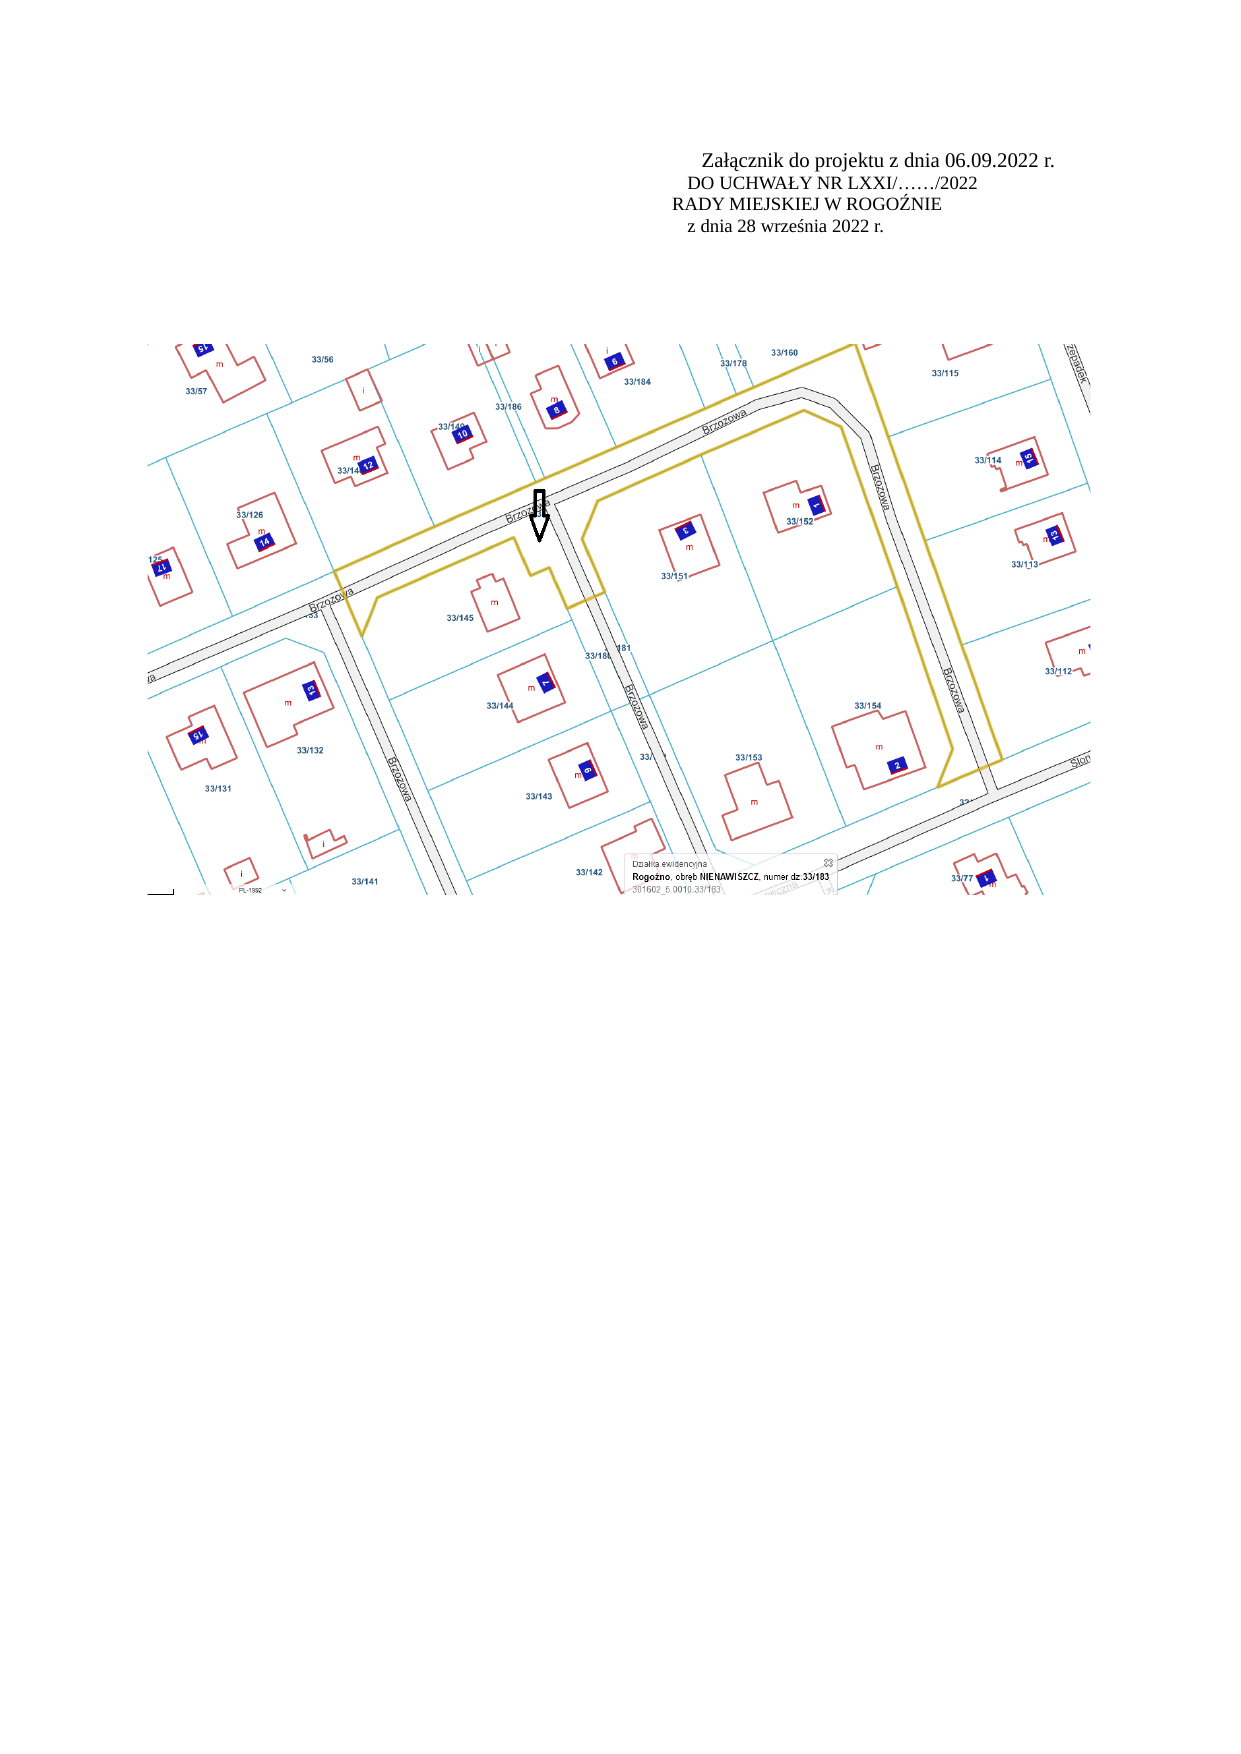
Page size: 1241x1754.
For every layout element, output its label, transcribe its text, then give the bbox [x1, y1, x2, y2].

picture [147, 344, 1091, 895]
text DO UCHWAŁY NR LXXI/……/2022 [664, 172, 1093, 193]
text z dnia 28 września 2022 r. [664, 215, 1093, 236]
text RADY MIEJSKIEJ W ROGOŹNIE [148, 193, 1093, 215]
text Załącznik do projektu z dnia 06.09.2022 r. [590, 148, 1093, 172]
